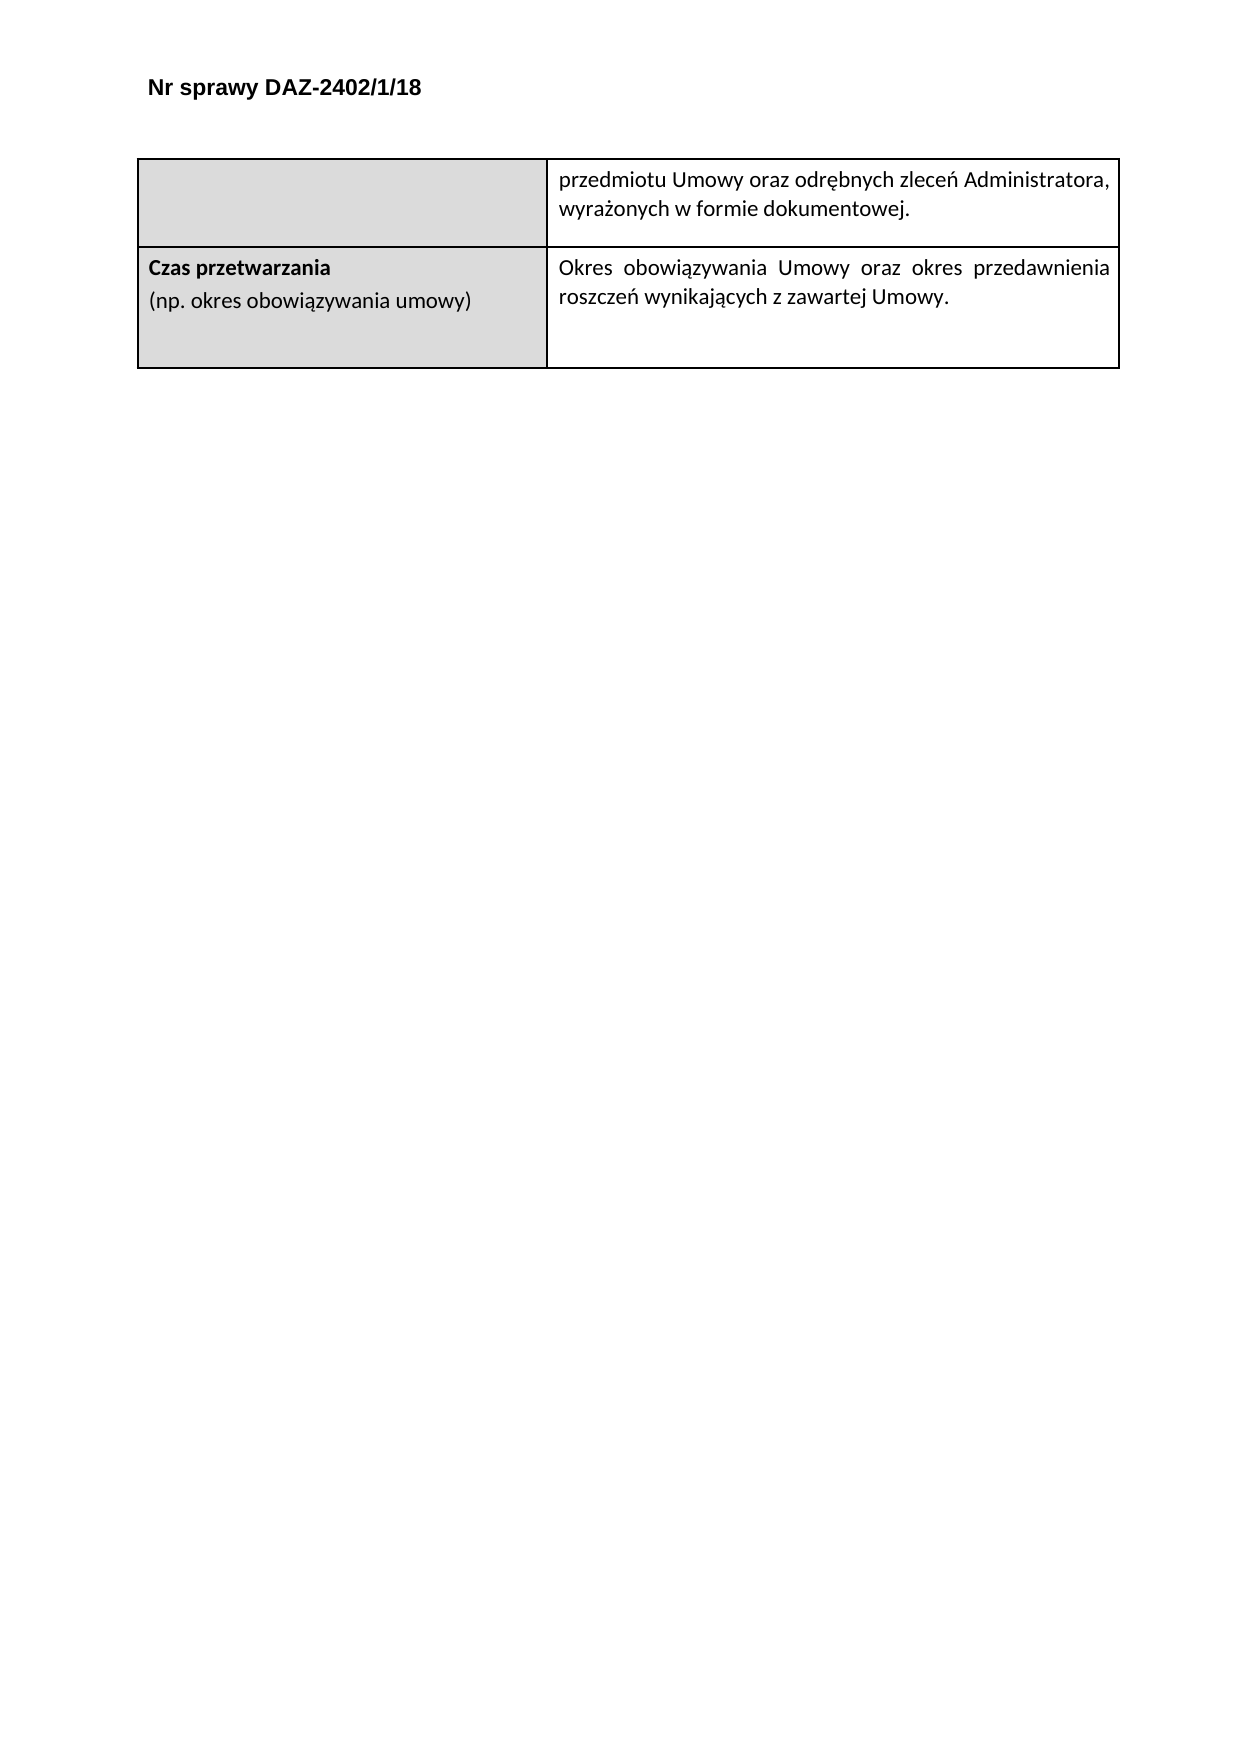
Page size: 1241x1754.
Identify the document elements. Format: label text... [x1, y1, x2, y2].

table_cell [139, 160, 546, 246]
table_cell Okres obowiązywania Umowy oraz okres przedawnienia roszczeń wynikających z zawartej Umowy. [548, 248, 1118, 367]
table_cell Czas przetwarzania (np. okres obowiązywania umowy) [139, 248, 546, 367]
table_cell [548, 160, 1118, 246]
